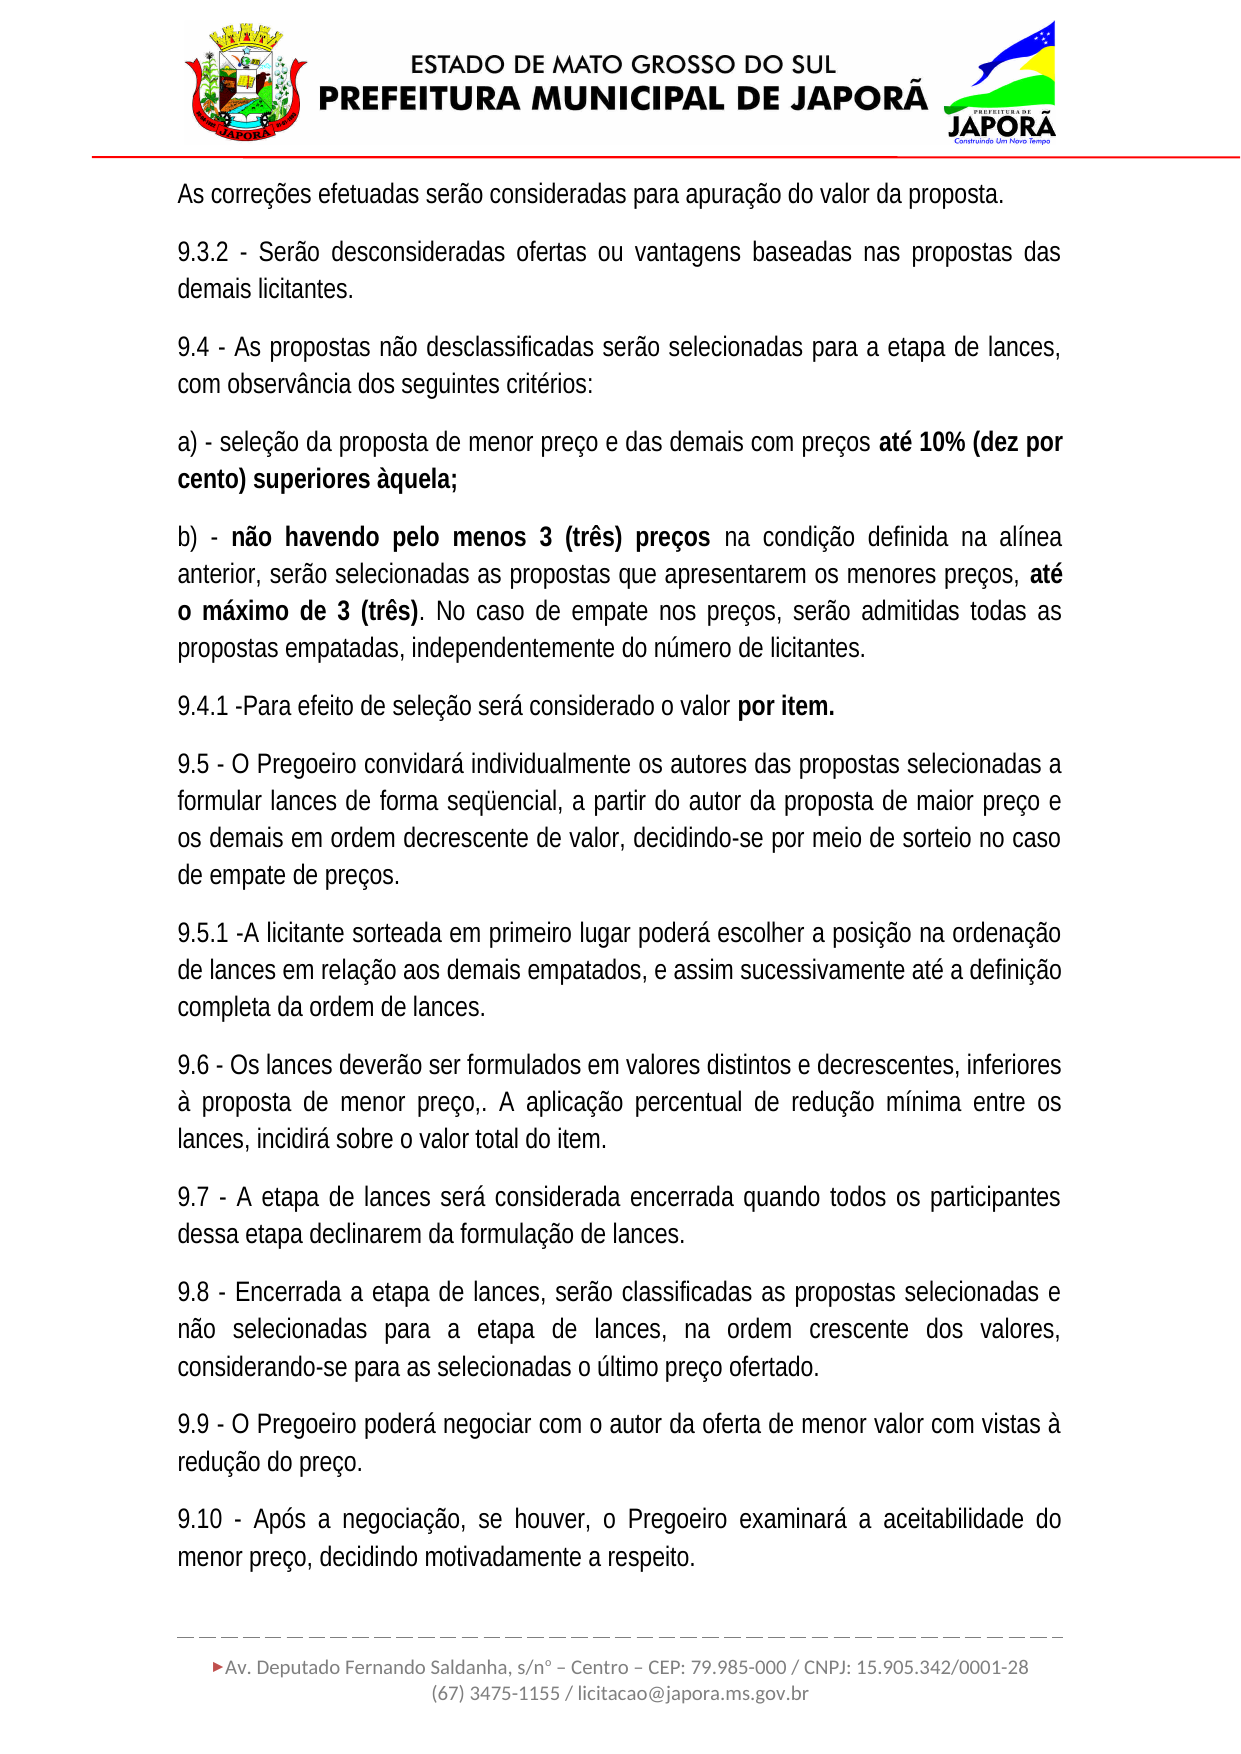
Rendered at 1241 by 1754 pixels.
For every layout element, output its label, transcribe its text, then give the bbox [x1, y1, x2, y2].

text 9.8 - Encerrada a etapa de lances, serão classificadas as propostas selecionadas e não selecionadas para a etapa de lances, na ordem crescente dos valores, considerando-se para as selecionadas o último preço ofertado. [177, 1276, 1063, 1382]
text 9.5.1 -A licitante sorteada em primeiro lugar poderá escolher a posição na ordenação de lances em relação aos demais empatados, e assim sucessivamente até a definição completa da ordem de lances. [177, 916, 1063, 1023]
text 9.9 - O Pregoeiro poderá negociar com o autor da oferta de menor valor com vistas à redução do preço. [177, 1408, 1063, 1477]
text a) - seleção da proposta de menor preço e das demais com preços até 10% (dez por cento) superiores àquela; [177, 425, 1063, 494]
text 9.7 - A etapa de lances será considerada encerrada quando todos os participantes dessa etapa declinarem da formulação de lances. [177, 1181, 1063, 1250]
text 9.5 - O Pregoeiro convidará individualmente os autores das propostas selecionadas a formular lances de forma seqüencial, a partir do autor da proposta de maior preço e os demais em ordem decrescente de valor, decidindo-se por meio de sorteio no caso de empate de preços. [177, 747, 1063, 891]
text 9.4.1 -Para efeito de seleção será considerado o valor por item. [177, 689, 1063, 722]
text 9.10 - Após a negociação, se houver, o Pregoeiro examinará a aceitabilidade do menor preço, decidindo motivadamente a respeito. [177, 1503, 1063, 1572]
text 9.3.2 - Serão desconsideradas ofertas ou vantagens baseadas nas propostas das demais licitantes. [177, 235, 1063, 304]
picture [184, 20, 1056, 145]
text 9.6 - Os lances deverão ser formulados em valores distintos e decrescentes, inferiores à proposta de menor preço,. A aplicação percentual de redução mínima entre os lances, incidirá sobre o valor total do item. [177, 1048, 1063, 1155]
text 9.4 - As propostas não desclassificadas serão selecionadas para a etapa de lances, com observância dos seguintes critérios: [177, 330, 1063, 399]
text b) - não havendo pelo menos 3 (três) preços na condição definida na alínea anterior, serão selecionadas as propostas que apresentarem os menores preços, até o máximo de 3 (três). No caso de empate nos preços, serão admitidas todas as propostas empatadas, independentemente do número de licitantes. [177, 520, 1063, 664]
